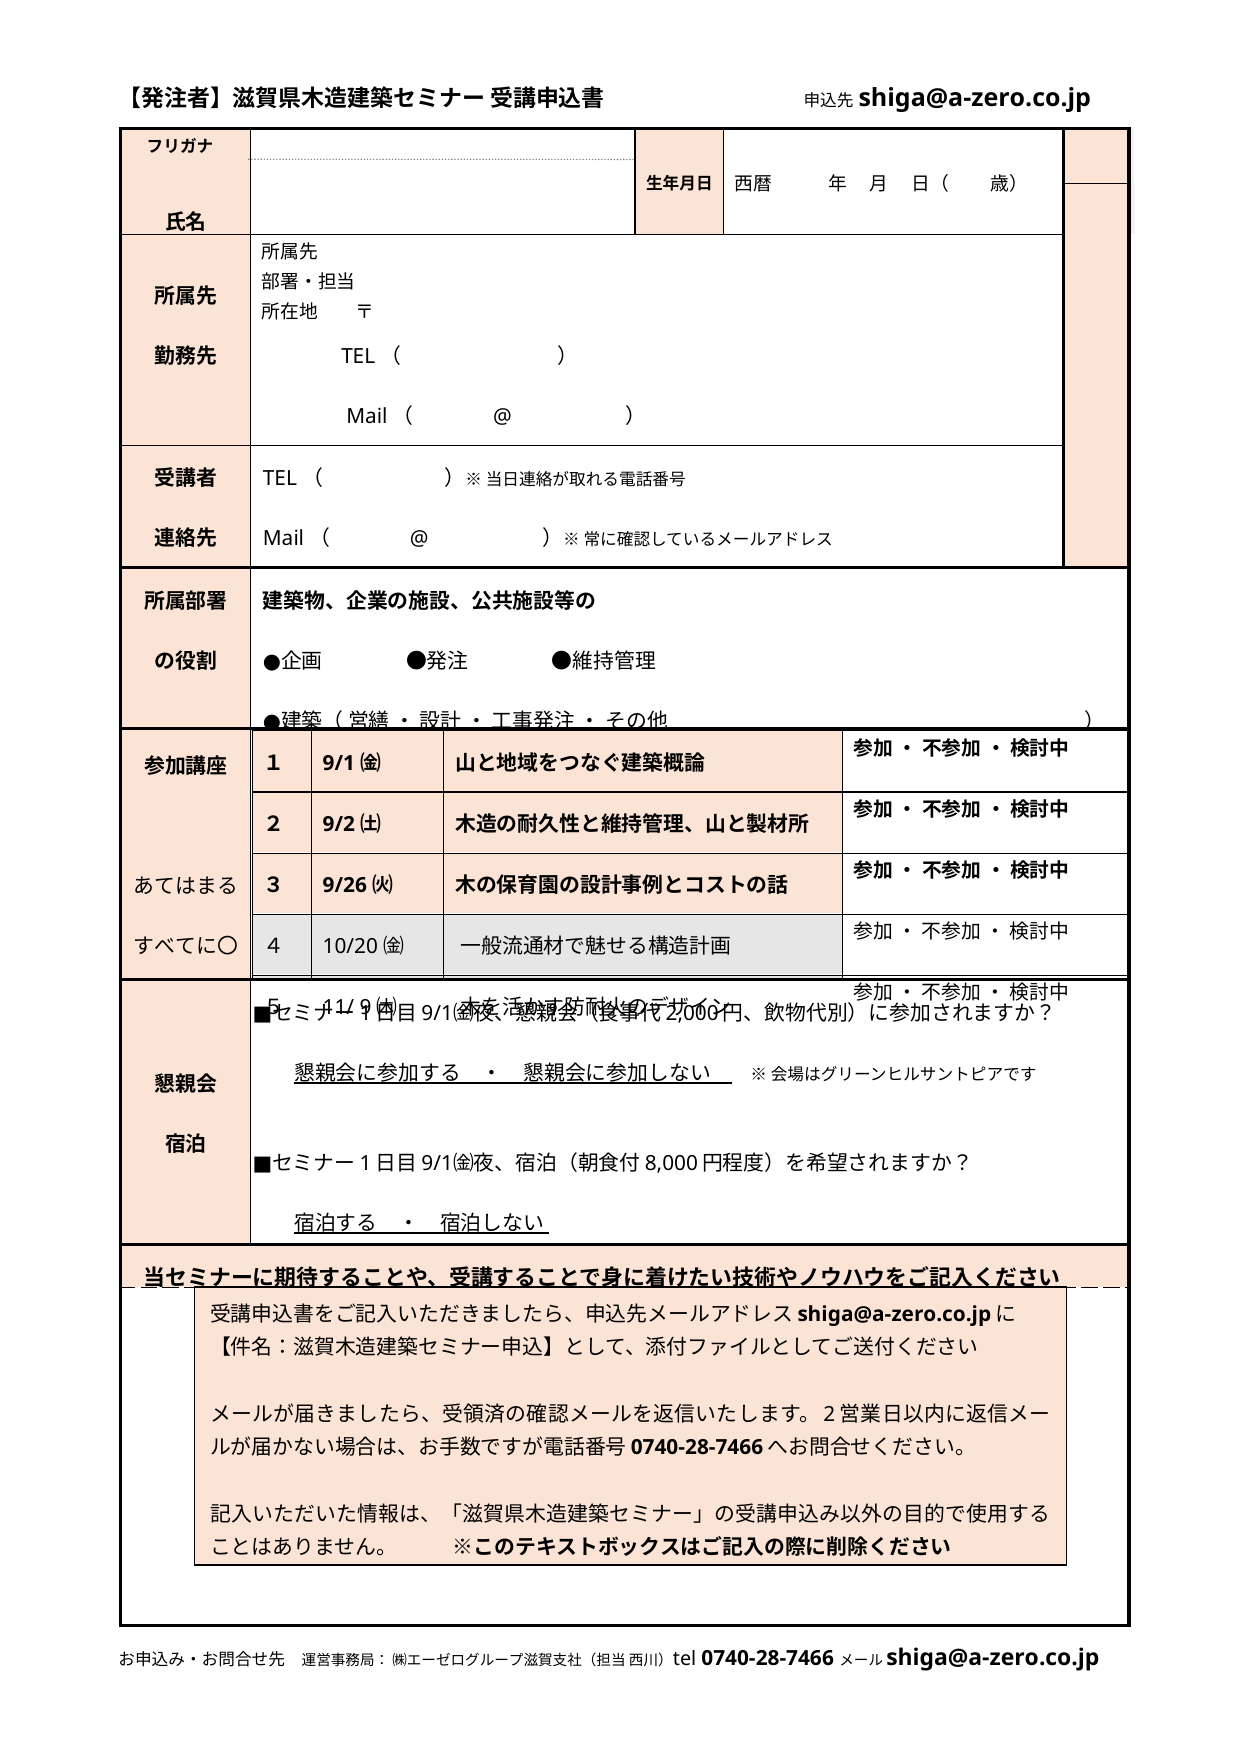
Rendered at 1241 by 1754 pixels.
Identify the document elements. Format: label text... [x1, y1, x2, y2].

table_cell 参加講座 あてはまる すべてに〇 [122, 730, 250, 978]
table_cell □ 4・5・6 回は建築士向けの講座ですがご聴講いただくことも可能です [843, 793, 1127, 853]
table_cell [122, 1287, 1127, 1624]
table_cell [1131, 727, 1137, 978]
table_cell 懇親会 宿泊 [122, 981, 250, 1243]
table_cell [1131, 183, 1135, 234]
table_cell [1131, 1287, 1137, 1624]
table_cell 所属先 勤務先 [122, 235, 250, 445]
table_cell [1131, 234, 1136, 566]
table_cell [1131, 1243, 1137, 1287]
table_header フリガナ 氏名 [122, 130, 250, 234]
table_cell 所属部署 の役割 あてはまる すべてに〇 [122, 569, 250, 727]
text お申込み・お問合せ先 運営事務局： ㈱エーゼログループ滋賀支社（担当 西川）tel 0740-28-7466 メール shiga@a-zero.co.jp [118, 1627, 1134, 1687]
table_cell [1065, 184, 1127, 234]
table_cell 受講者 連絡先 [122, 446, 250, 566]
table_cell ■セミナー1日目9/1㈮夜、懇親会（食事代2,000円、飲物代別）に参加されますか？ 懇親会に参加する ・ 懇親会に参加しない ※ 会場はグリーンヒルサントピアです ■セミナー1日目9/1㈮夜、宿泊（朝食付8,000円程度）を希望されますか？ 宿泊する ・ 宿泊しない ※ 宿泊はグリーンヒルサントピアです 1室複数名を予定しています、個室希望の方はその旨記載ください 部屋数に限りがありますので別途ご相談させていただきます [251, 981, 1127, 1243]
table_cell 当セミナーに期待することや、受講することで身に着けたい技術やノウハウをご記入ください [122, 1246, 1127, 1287]
table_cell [115, 1287, 119, 1624]
table_header [251, 130, 634, 234]
table_cell 建築物、企業の施設、公共施設等の ●企画 ●発注 ●維持管理 ●建築（ 営繕 ・ 設計 ・ 工事発注 ・ その他＿＿＿＿＿＿＿＿＿＿＿＿＿＿＿＿＿＿＿＿） ●その他（具体的に ） [251, 569, 1127, 727]
table_cell 所属先 部署・担当 所在地 〒 TEL （ ） Mail （ @ ） [251, 235, 1062, 445]
table_header [115, 127, 119, 1287]
table_cell □ 4・5・6 回は建築士向けの講座ですがご聴講いただくことも可能です [843, 854, 1127, 914]
table_cell □ 4・5・6 回は建築士向けの講座ですがご聴講いただくことも可能です [843, 731, 1127, 791]
table_cell [1131, 566, 1137, 727]
table_header 西暦 年 月 日（ 歳） [724, 130, 1062, 234]
table_header 生年月日 [636, 130, 723, 234]
table_header [1065, 130, 1127, 183]
table_cell [1131, 978, 1137, 1243]
table_cell □ 4・5・6 回は建築士向けの講座ですがご聴講いただくことも可能です [843, 915, 1127, 975]
table_cell [1065, 234, 1127, 566]
text 【発注者】滋賀県木造建築セミナー 受講申込書 申込先 shiga@a-zero.co.jp [118, 67, 1134, 127]
table_cell TEL （ ）※ 当日連絡が取れる電話番号 Mail （ @ ）※ 常に確認しているメールアドレス [251, 446, 1062, 566]
